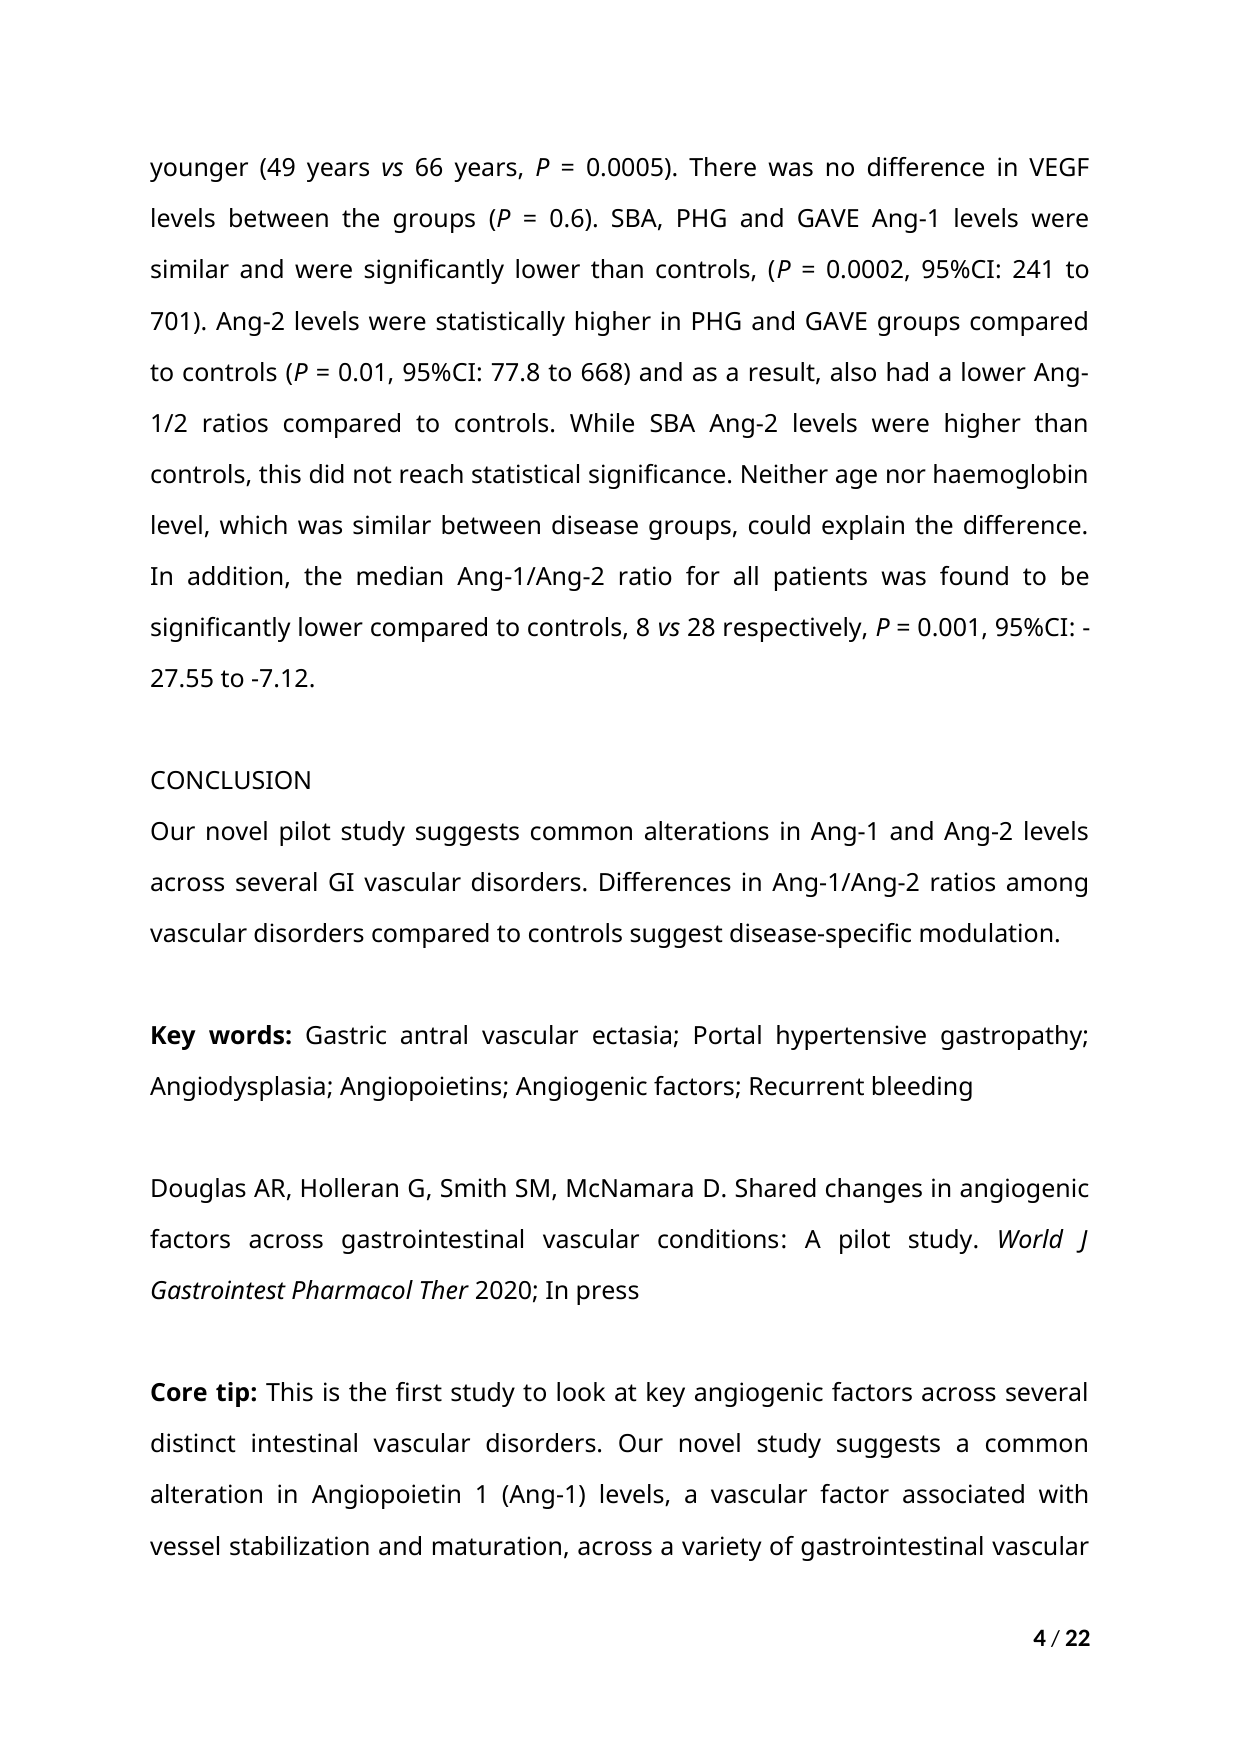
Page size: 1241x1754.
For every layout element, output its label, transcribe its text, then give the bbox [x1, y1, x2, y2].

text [150, 1375, 1090, 1562]
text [150, 150, 1090, 694]
text Douglas AR, Holleran G, Smith SM, McNamara D. Shared changes in angiogenic factors across gastrointestinal vascular conditions: A pilot study. World J Gastrointest Pharmacol Ther 2020; In press [150, 1171, 1090, 1307]
text CONCLUSION [150, 762, 1090, 797]
text Key words: Gastric antral vascular ectasia; Portal hypertensive gastropathy; Angiodysplasia; Angiopoietins; Angiogenic factors; Recurrent bleeding [150, 1018, 1090, 1103]
text Our novel pilot study suggests common alterations in Ang-1 and Ang-2 levels across several GI vascular disorders. Differences in Ang-1/Ang-2 ratios among vascular disorders compared to controls suggest disease-specific modulation. [150, 813, 1090, 950]
